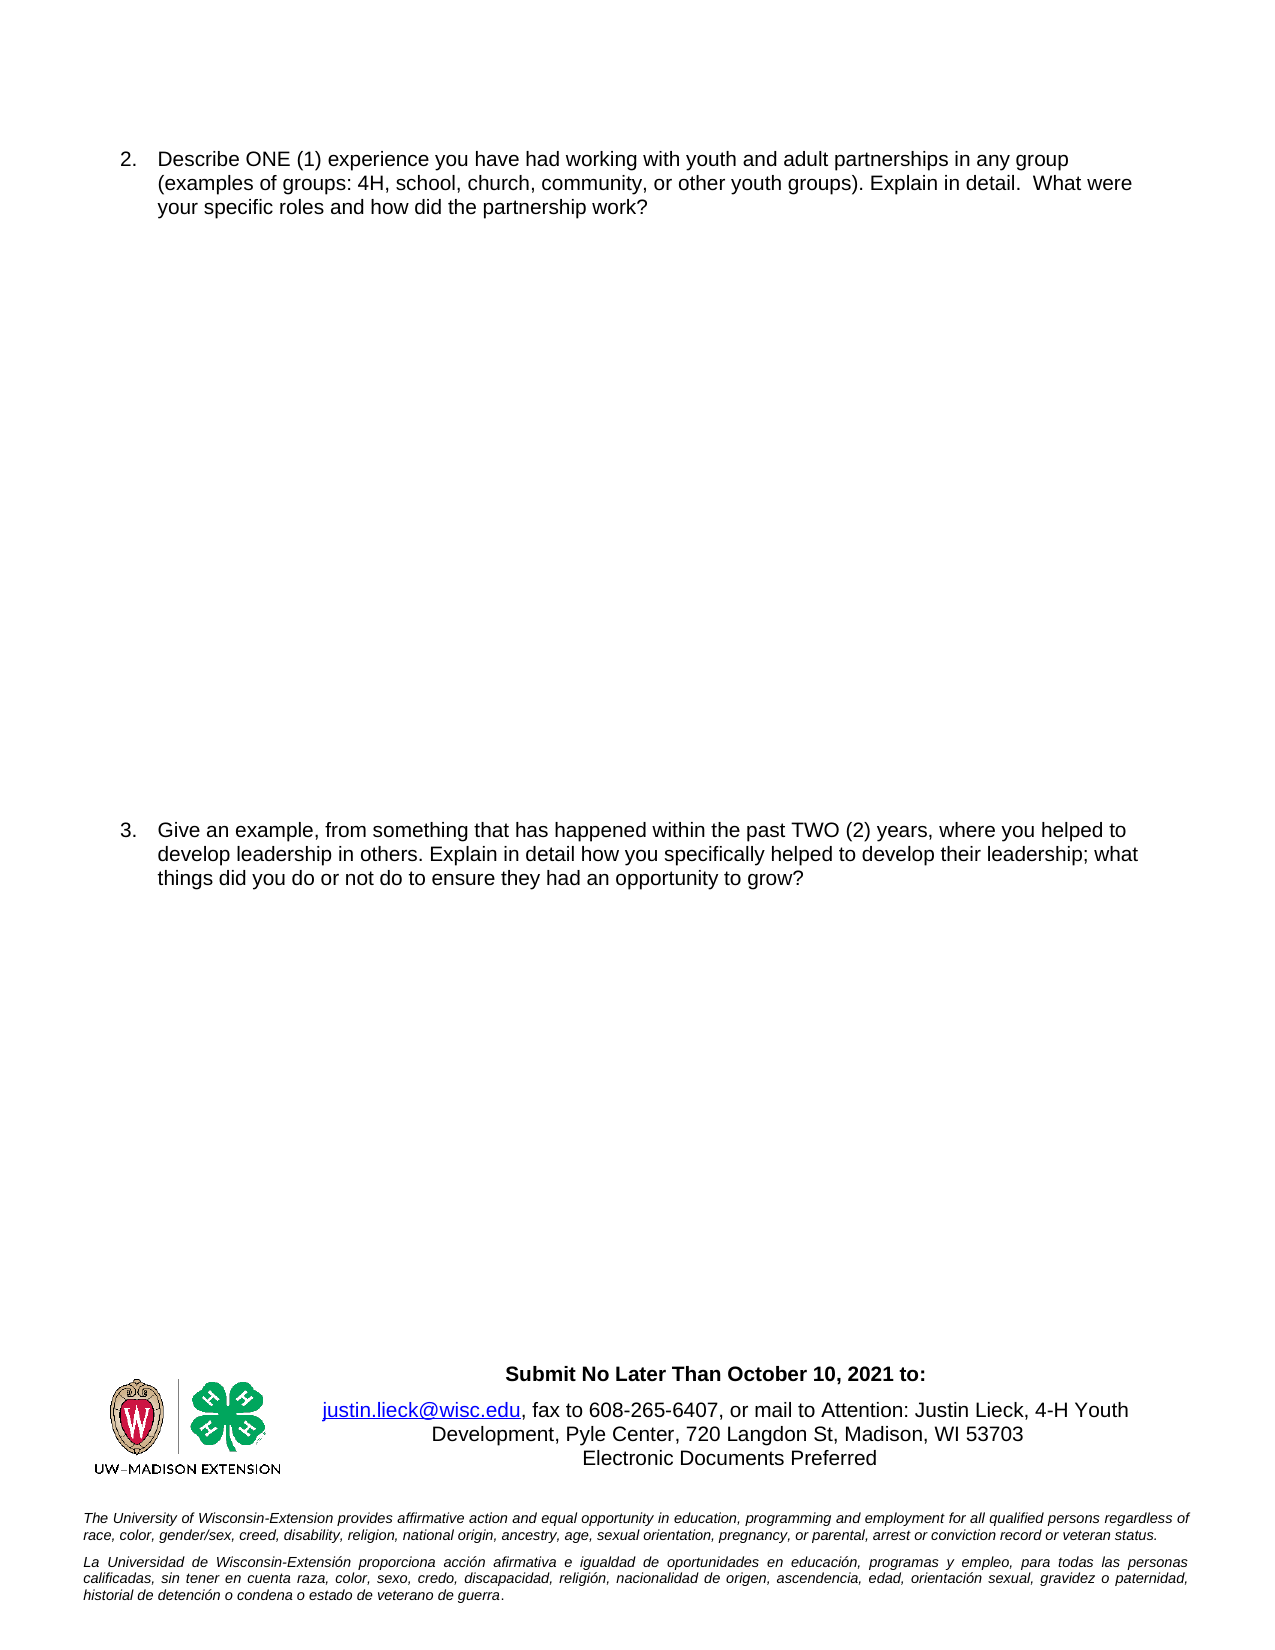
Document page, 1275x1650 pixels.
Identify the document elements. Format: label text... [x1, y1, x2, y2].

text Submit No Later Than October 10, 2021 to: [120, 1362, 1155, 1386]
text justin.lieck@wisc.edu, fax to 608-265-6407, or mail to Attention: Justin Lieck, 4-H Youth [274, 1397, 1155, 1421]
list Describe ONE (1) experience you have had working with youth and adult partnerships in any group (examples of groups: 4H, school, church, community, or other youth groups). Explain in detail. What were your specific roles and how did the partnership work? [120, 147, 1155, 219]
text Development, Pyle Center, 720 Langdon St, Madison, WI 53703 [278, 1421, 1155, 1445]
list Give an example, from something that has happened within the past TWO (2) years, where you helped to develop leadership in others. Explain in detail how you specifically helped to develop their leadership; what things did you do or not do to ensure they had an opportunity to grow? [120, 818, 1155, 889]
text Electronic Documents Preferred [282, 1445, 1155, 1469]
picture [85, 1369, 286, 1476]
